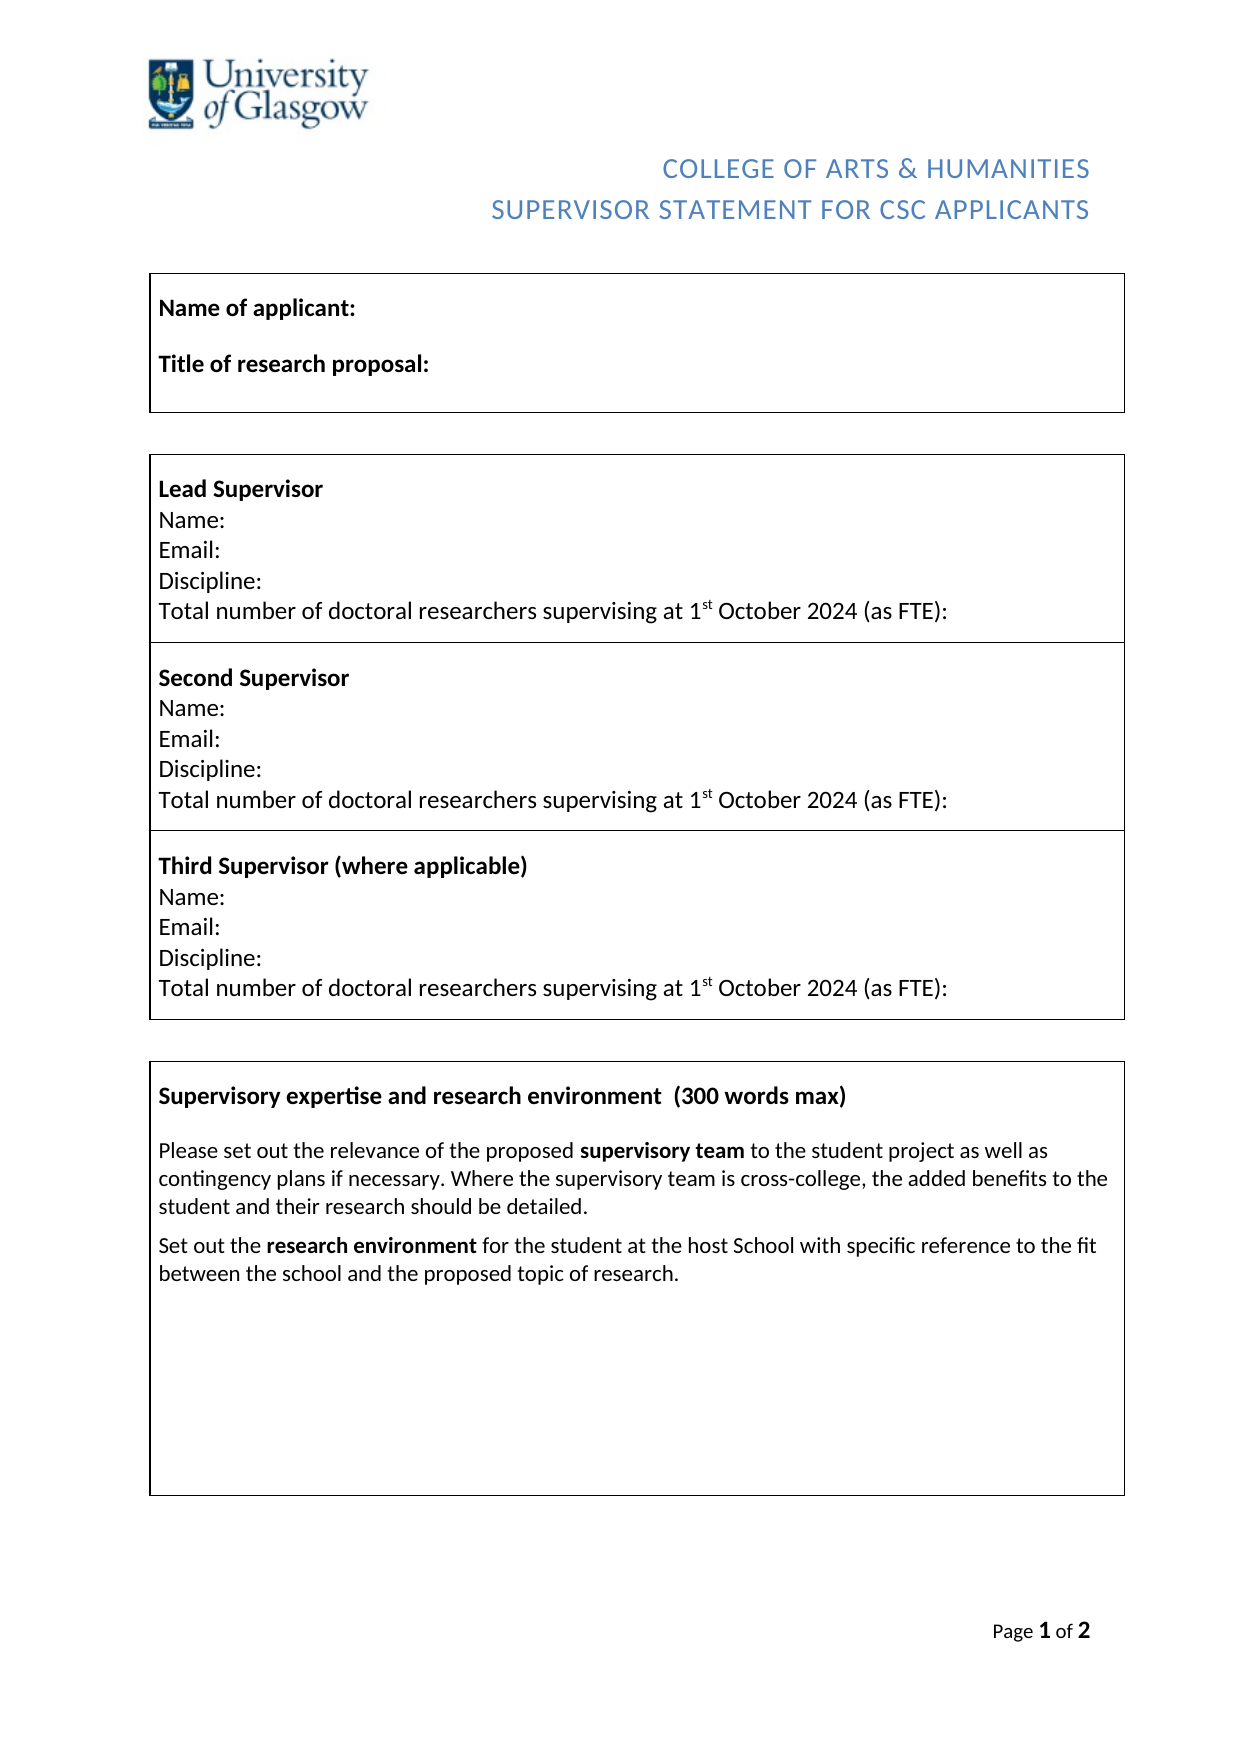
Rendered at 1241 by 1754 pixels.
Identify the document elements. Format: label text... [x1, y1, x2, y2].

table_cell Third Supervisor (where applicable) Name: Email: Discipline: Total number of doctoral researchers supervising at 1st October 2024 (as FTE): [151, 831, 1124, 1019]
table_header Name of applicant: Title of research proposal: [151, 274, 1124, 412]
title college of arts & humanities [150, 150, 1090, 186]
table_header Lead Supervisor Name: Email: Discipline: Total number of doctoral researchers supervising at 1st October 2024 (as FTE): [151, 455, 1124, 642]
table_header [151, 1062, 1124, 1495]
table_cell Second Supervisor Name: Email: Discipline: Total number of doctoral researchers supervising at 1st October 2024 (as FTE): [151, 643, 1124, 830]
picture [120, 35, 393, 150]
title supervisor Statement for csc APPLICANTS [150, 191, 1090, 227]
